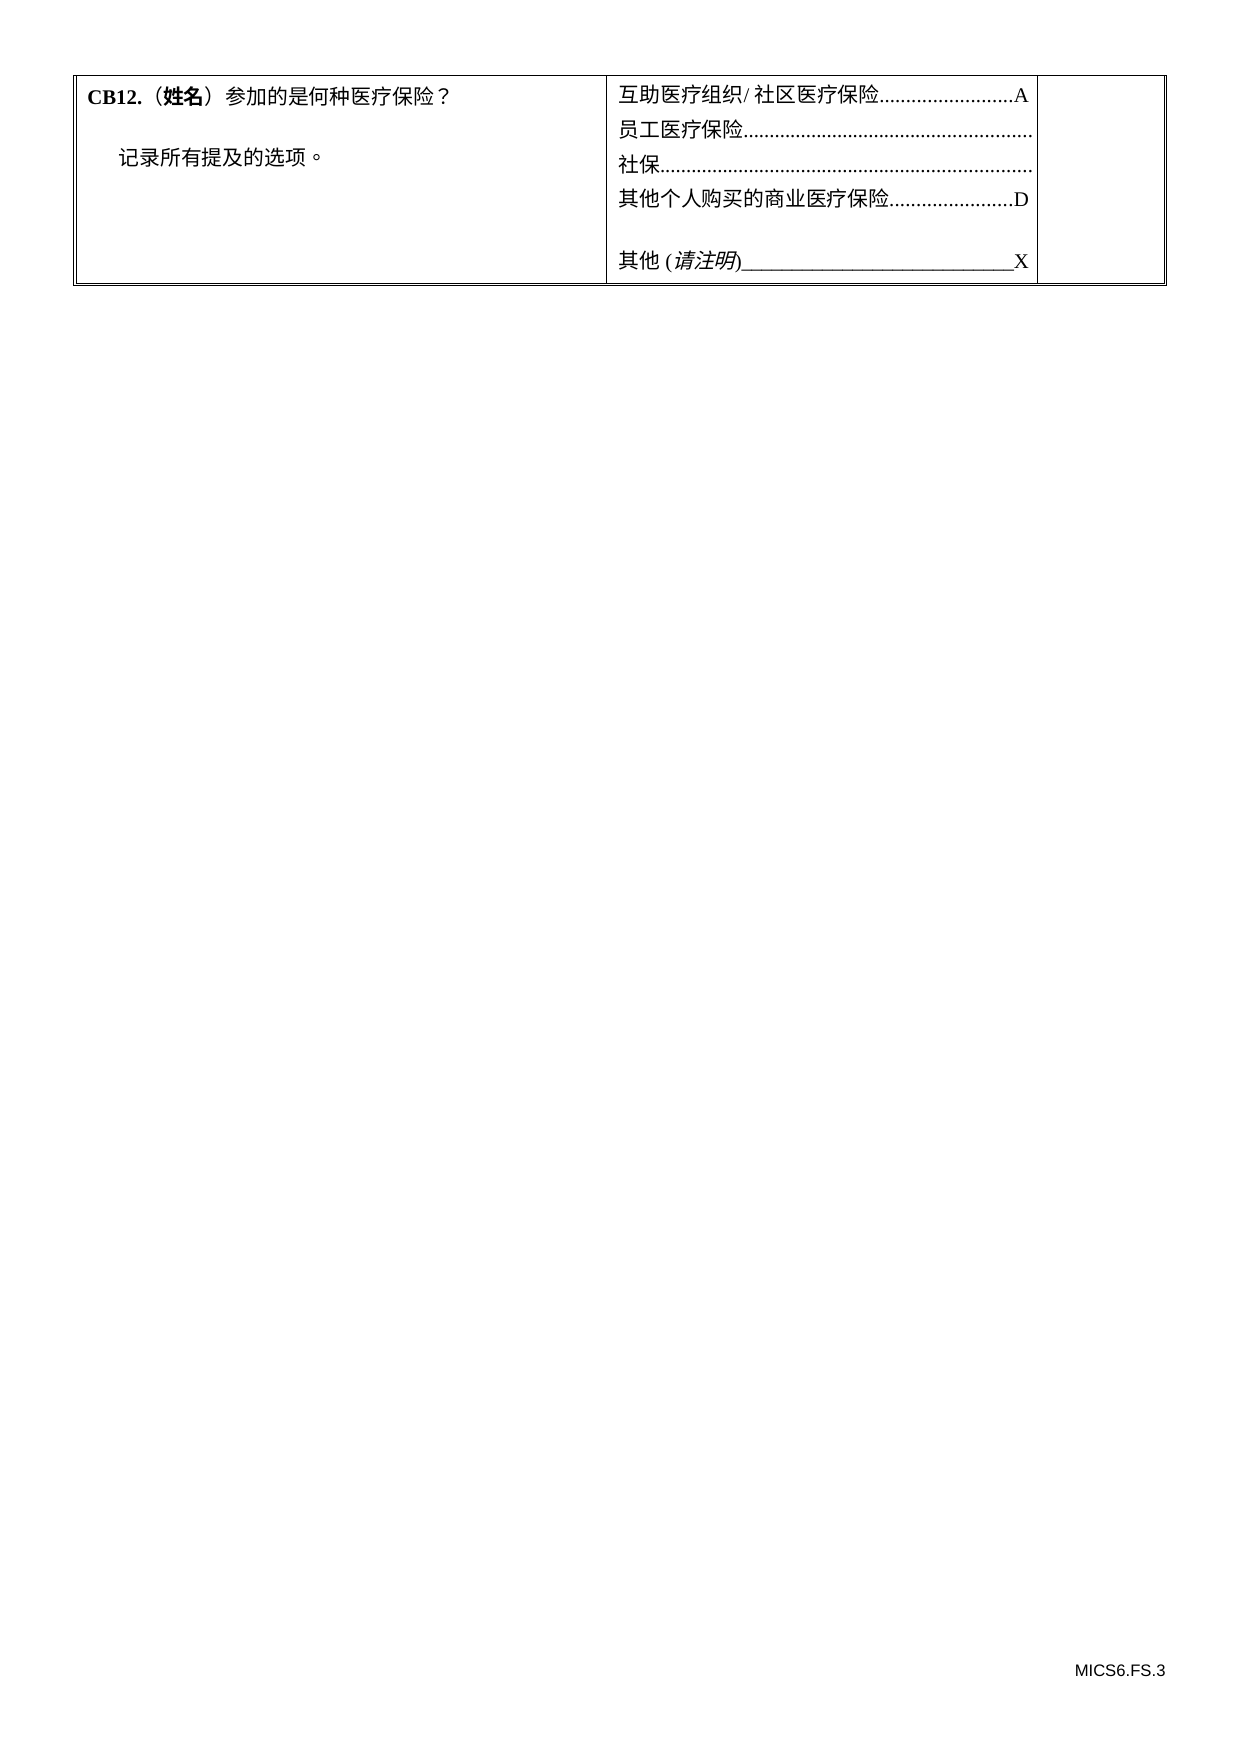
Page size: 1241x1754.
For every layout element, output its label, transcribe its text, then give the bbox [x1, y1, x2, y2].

table_cell 互助医疗组织/ 社区医疗保险 A 员工医疗保险 B 社保 C 其他个人购买的商业医疗保险 D 其他 (请注明) X [607, 76, 1037, 283]
table_cell [1038, 76, 1164, 283]
table_cell CB12.（姓名）参加的是何种医疗保险？ 记录所有提及的选项。 [77, 76, 606, 283]
